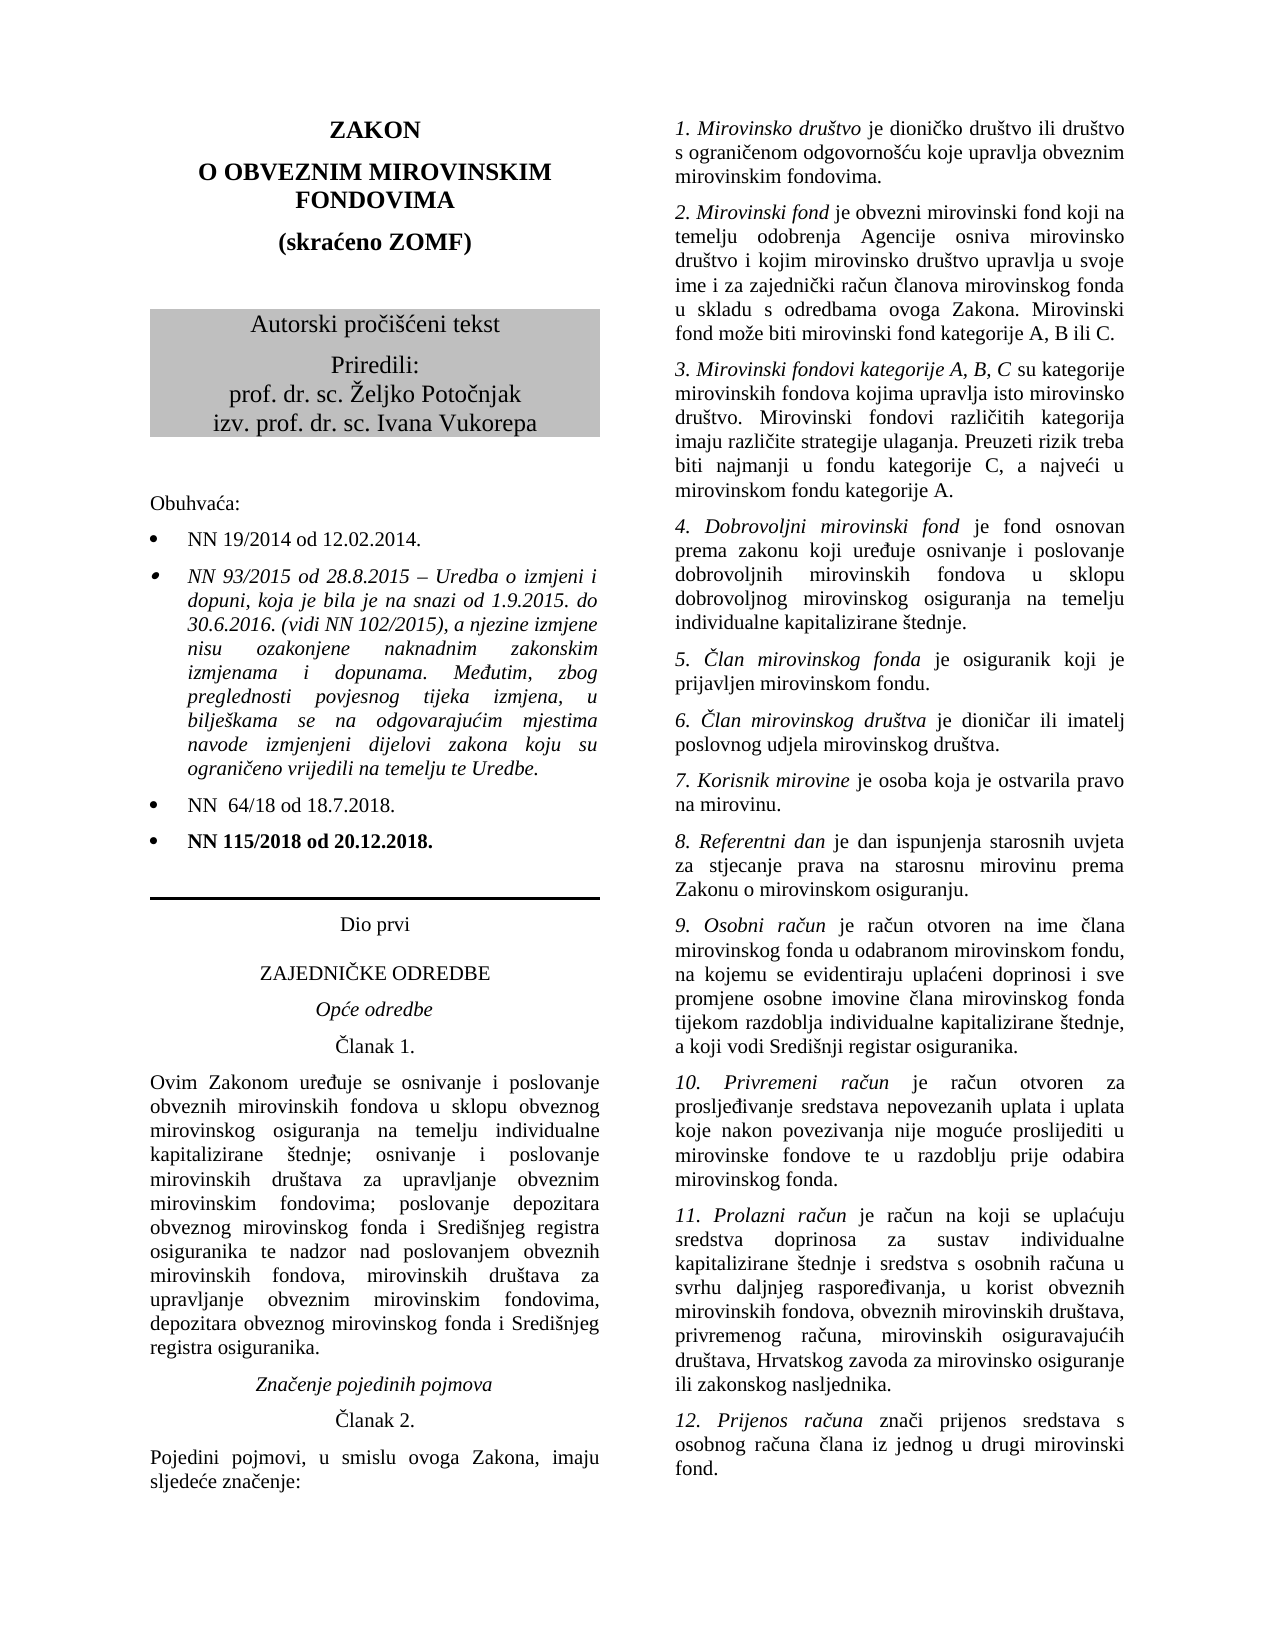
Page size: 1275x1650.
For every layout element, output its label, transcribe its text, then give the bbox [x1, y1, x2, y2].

text Dio prvi ZAJEDNIČKE ODREDBE [150, 912, 600, 984]
text ZAKON [150, 116, 600, 144]
list NN 64/18 od 18.7.2018. [150, 793, 600, 817]
text O OBVEZNIM MIROVINSKIM FONDOVIMA [150, 157, 600, 214]
text 7. Korisnik mirovine je osoba koja je ostvarila pravo na mirovinu. [675, 768, 1125, 816]
text 9. Osobni račun je račun otvoren na ime člana mirovinskog fonda u odabranom mirovinskom fondu, na kojemu se evidentiraju uplaćeni doprinosi i sve promjene osobne imovine člana mirovinskog fonda tijekom razdoblja individualne kapitalizirane štednje, a koji vodi Središnji registar osiguranika. [675, 913, 1125, 1058]
text Članak 2. [150, 1408, 600, 1432]
text (skraćeno ZOMF) [150, 227, 600, 256]
text 8. Referentni dan je dan ispunjenja starosnih uvjeta za stjecanje prava na starosnu mirovinu prema Zakonu o mirovinskom osiguranju. [675, 829, 1125, 901]
text 12. Prijenos računa znači prijenos sredstava s osobnog računa člana iz jednog u drugi mirovinski fond. [675, 1408, 1125, 1480]
text izv. prof. dr. sc. Ivana Vukorepa [150, 408, 600, 437]
text Obuhvaća: [150, 491, 600, 515]
text 5. Član mirovinskog fonda je osiguranik koji je prijavljen mirovinskom fondu. [675, 647, 1125, 695]
text Autorski pročišćeni tekst [150, 309, 600, 338]
text Pojedini pojmovi, u smislu ovoga Zakona, imaju sljedeće značenje: [150, 1444, 600, 1493]
text 6. Član mirovinskog društva je dioničar ili imatelj poslovnog udjela mirovinskog društva. [675, 707, 1125, 756]
list NN 19/2014 od 12.02.2014. [150, 527, 600, 551]
text 1. Mirovinsko društvo je dioničko društvo ili društvo s ograničenom odgovornošću koje upravlja obveznim mirovinskim fondovima. [675, 116, 1125, 188]
text 11. Prolazni račun je račun na koji se uplaćuju sredstva doprinosa za sustav individualne kapitalizirane štednje i sredstva s osobnih računa u svrhu daljnjeg raspoređivanja, u korist obveznih mirovinskih fondova, obveznih mirovinskih društava, privremenog računa, mirovinskih osiguravajućih društava, Hrvatskog zavoda za mirovinsko osiguranje ili zakonskog nasljednika. [675, 1203, 1125, 1396]
text Priredili: [150, 351, 600, 379]
text Značenje pojedinih pojmova [150, 1371, 600, 1396]
text 3. Mirovinski fondovi kategorije A, B, C su kategorije mirovinskih fondova kojima upravlja isto mirovinsko društvo. Mirovinski fondovi različitih kategorija imaju različite strategije ulaganja. Preuzeti rizik treba biti najmanji u fondu kategorije C, a najveći u mirovinskom fondu kategorije A. [675, 357, 1125, 502]
text 4. Dobrovoljni mirovinski fond je fond osnovan prema zakonu koji uređuje osnivanje i poslovanje dobrovoljnih mirovinskih fondova u sklopu dobrovoljnog mirovinskog osiguranja na temelju individualne kapitalizirane štednje. [675, 514, 1125, 634]
text Ovim Zakonom uređuje se osnivanje i poslovanje obveznih mirovinskih fondova u sklopu obveznog mirovinskog osiguranja na temelju individualne kapitalizirane štednje; osnivanje i poslovanje mirovinskih društava za upravljanje obveznim mirovinskim fondovima; poslovanje depozitara obveznog mirovinskog fonda i Središnjeg registra osiguranika te nadzor nad poslovanjem obveznih mirovinskih fondova, mirovinskih društava za upravljanje obveznim mirovinskim fondovima, depozitara obveznog mirovinskog fonda i Središnjeg registra osiguranika. [150, 1070, 600, 1359]
list NN 93/2015 od 28.8.2015 – Uredba o izmjeni i dopuni, koja je bila je na snazi od 1.9.2015. do 30.6.2016. (vidi NN 102/2015), a njezine izmjene nisu ozakonjene naknadnim zakonskim izmjenama i dopunama. Međutim, zbog preglednosti povjesnog tijeka izmjena, u bilješkama se na odgovarajućim mjestima navode izmjenjeni dijelovi zakona koju su ograničeno vrijedili na temelju te Uredbe. [150, 564, 600, 780]
text 2. Mirovinski fond je obvezni mirovinski fond koji na temelju odobrenja Agencije osniva mirovinsko društvo i kojim mirovinsko društvo upravlja u svoje ime i za zajednički račun članova mirovinskog fonda u skladu s odredbama ovoga Zakona. Mirovinski fond može biti mirovinski fond kategorije A, B ili C. [675, 200, 1125, 345]
text 10. Privremeni račun je račun otvoren za prosljeđivanje sredstava nepovezanih uplata i uplata koje nakon povezivanja nije moguće proslijediti u mirovinske fondove te u razdoblju prije odabira mirovinskog fonda. [675, 1070, 1125, 1191]
list NN 115/2018 od 20.12.2018. [150, 829, 600, 853]
text Opće odredbe [150, 997, 600, 1021]
text prof. dr. sc. Željko Potočnjak [150, 379, 600, 408]
text Članak 1. [150, 1034, 600, 1058]
